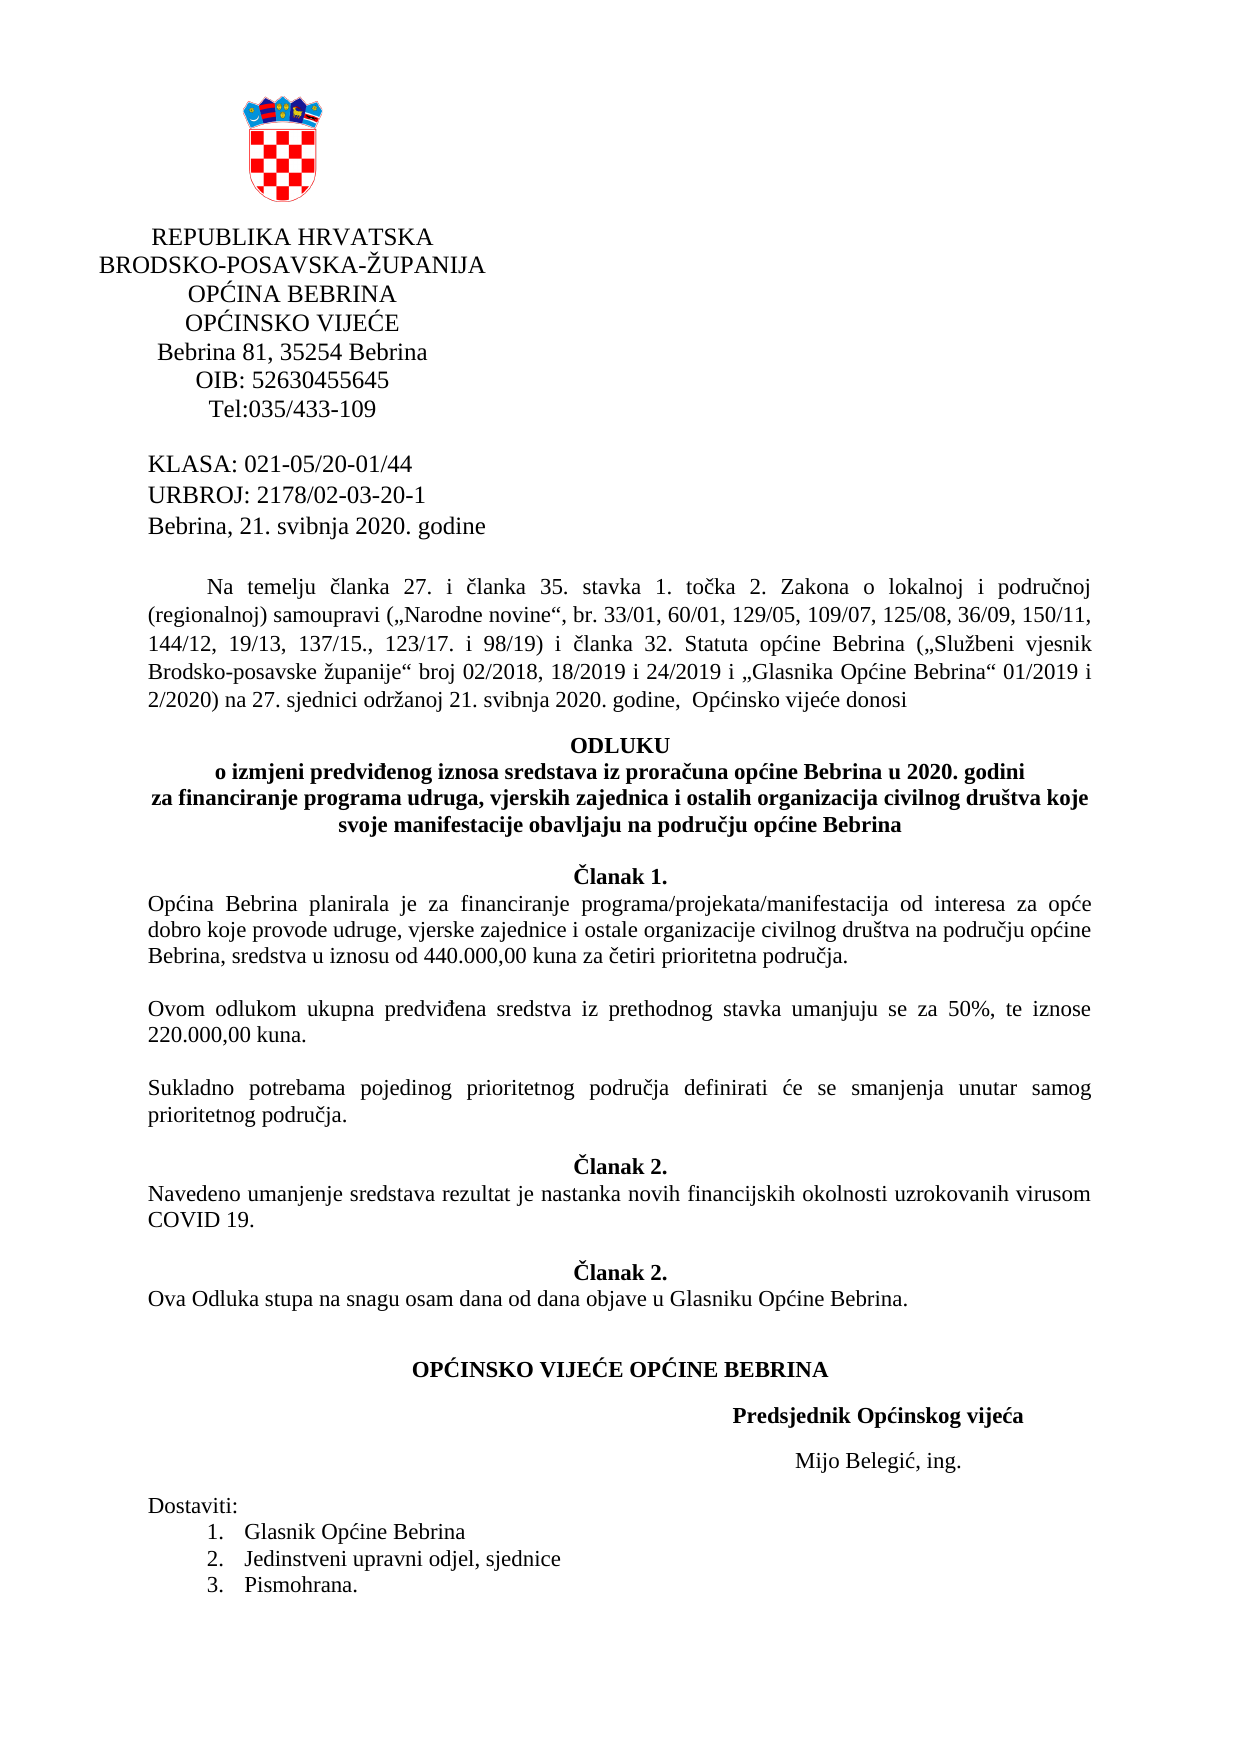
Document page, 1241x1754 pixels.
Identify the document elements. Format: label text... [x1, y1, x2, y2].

text Predsjednik Općinskog vijeća [664, 1402, 1093, 1428]
text Dostaviti: [148, 1492, 1093, 1518]
text Članak 2. [148, 1153, 1093, 1180]
text KLASA: 021-05/20-01/44 [148, 449, 1093, 477]
list Glasnik Općine Bebrina [207, 1518, 1093, 1544]
text Mijo Belegić, ing. [664, 1447, 1093, 1473]
text za financiranje programa udruga, vjerskih zajednica i ostalih organizacija civilnog društva koje svoje manifestacije obavljaju na području općine Bebrina [148, 784, 1093, 837]
text OPĆINSKO VIJEĆE OPĆINE BEBRINA [148, 1357, 1093, 1383]
text ODLUKU [148, 732, 1093, 758]
text Općina Bebrina planirala je za financiranje programa/projekata/manifestacija od interesa za opće dobro koje provode udruge, vjerske zajednice i ostale organizacije civilnog društva na području općine Bebrina, sredstva u iznosu od 440.000,00 kuna za četiri prioritetna područja. [148, 890, 1093, 969]
text Članak 2. [148, 1259, 1093, 1285]
text Ova Odluka stupa na snagu osam dana od dana objave u Glasniku Općine Bebrina. [148, 1285, 1093, 1311]
text Bebrina, 21. svibnja 2020. godine [148, 511, 1093, 539]
text Navedeno umanjenje sredstava rezultat je nastanka novih financijskih okolnosti uzrokovanih virusom COVID 19. [148, 1180, 1093, 1232]
text Ovom odlukom ukupna predviđena sredstva iz prethodnog stavka umanjuju se za 50%, te iznose 220.000,00 kuna. [148, 995, 1093, 1048]
text URBROJ: 2178/02-03-20-1 [148, 480, 1093, 508]
list Pismohrana. [207, 1571, 1093, 1597]
list Jedinstveni upravni odjel, sjednice [207, 1544, 1093, 1571]
text Sukladno potrebama pojedinog prioritetnog područja definirati će se smanjenja unutar samog prioritetnog područja. [148, 1074, 1093, 1127]
text o izmjeni predviđenog iznosa sredstava iz proračuna općine Bebrina u 2020. godini [148, 758, 1093, 784]
picture [242, 96, 323, 202]
text Na temelju članka 27. i članka 35. stavka 1. točka 2. Zakona o lokalnoj i područnoj (regionalnoj) samoupravi („Narodne novine“, br. 33/01, 60/01, 129/05, 109/07, 125/08, 36/09, 150/11, 144/12, 19/13, 137/15., 123/17. i 98/19) i članka 32. Statuta općine Bebrina („Službeni vjesnik Brodsko-posavske županije“ broj 02/2018, 18/2019 i 24/2019 i „Glasnika Općine Bebrina“ 01/2019 i 2/2020) na 27. sjednici održanoj 21. svibnja 2020. godine, Općinsko vijeće donosi [148, 573, 1093, 713]
text Članak 1. [148, 863, 1093, 890]
